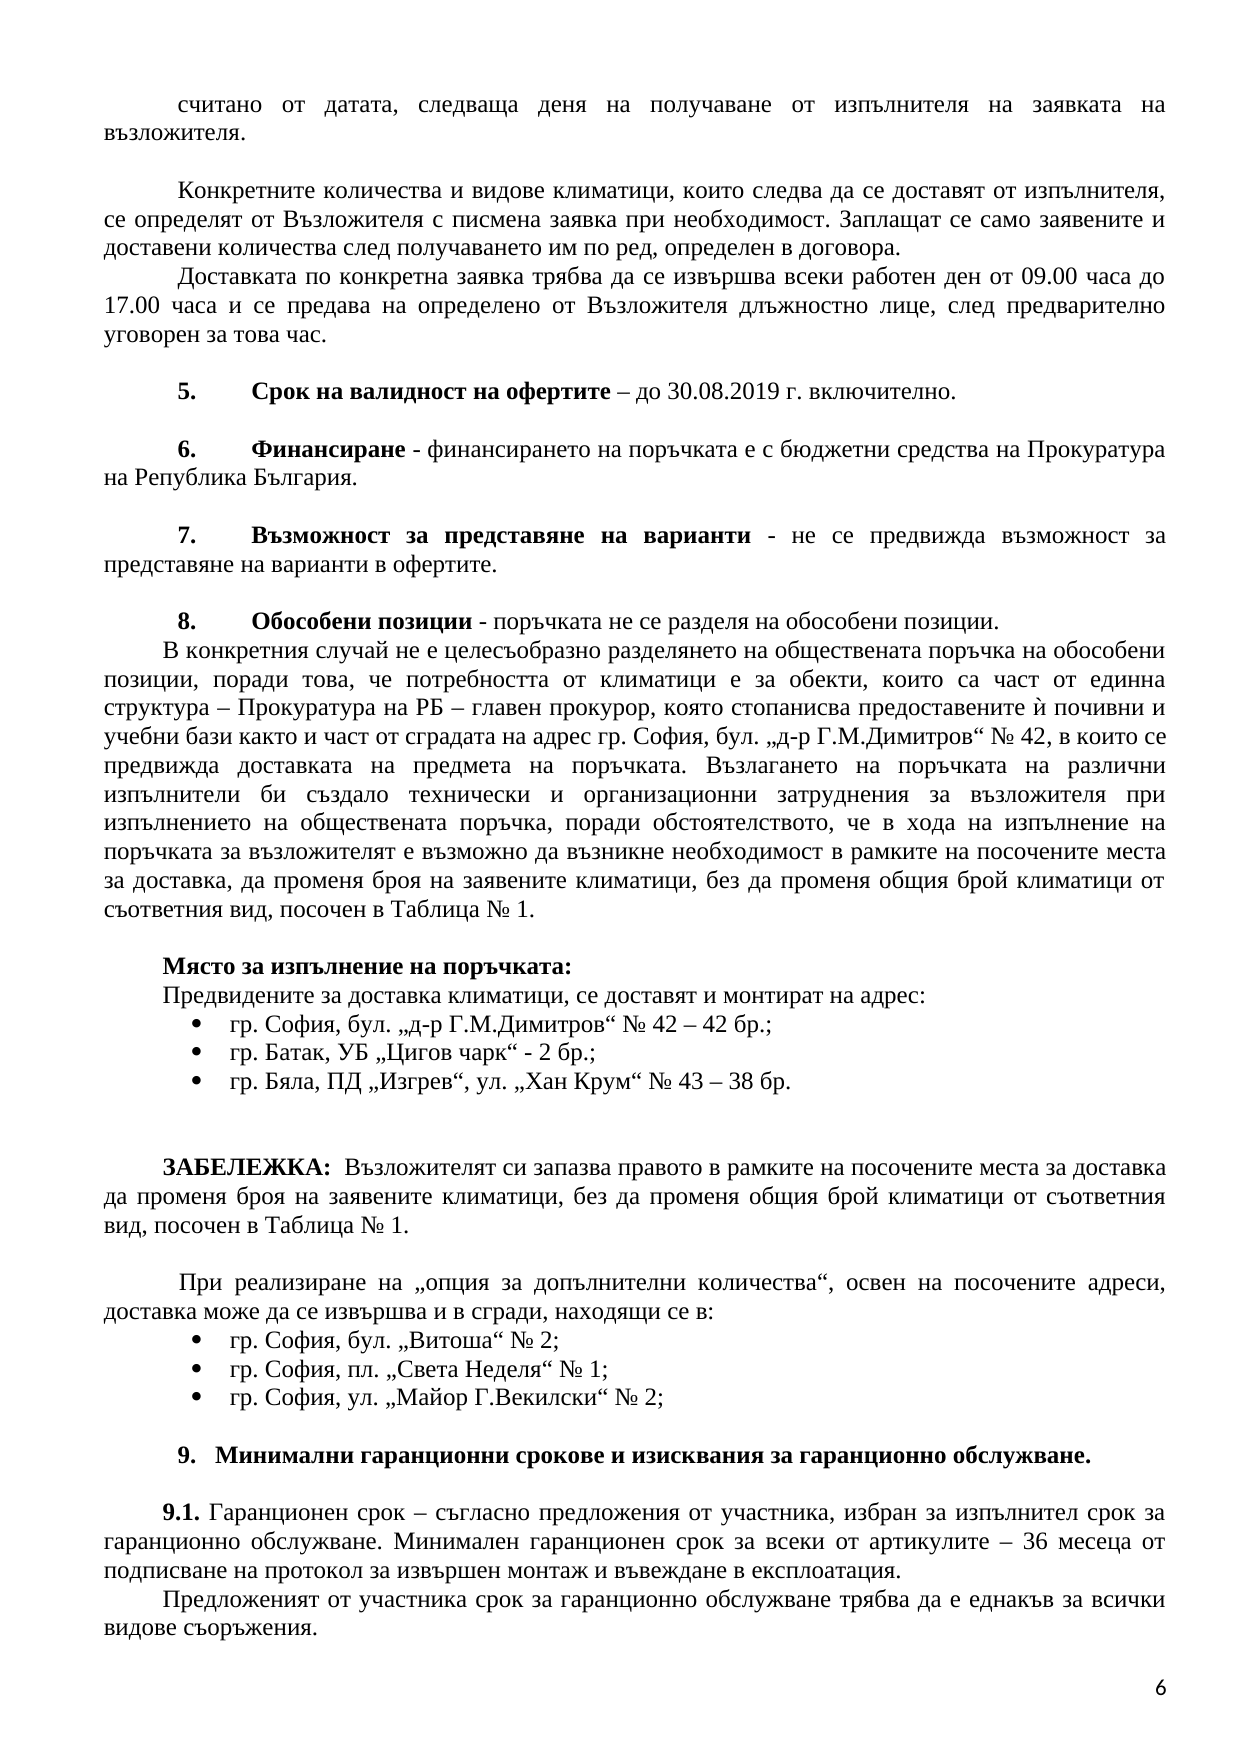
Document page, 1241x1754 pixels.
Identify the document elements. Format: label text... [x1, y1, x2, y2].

list Срок на валидност на офертите – до 30.08.2019 г. включително. [103, 376, 1167, 405]
list гр. София, бул. „д-р Г.М.Димитров“ № 42 – 42 бр.; [192, 1009, 1167, 1037]
list Обособени позиции - поръчката не се разделя на обособени позиции. [103, 606, 1167, 635]
text Място за изпълнение на поръчката: [103, 951, 1167, 980]
list гр. Батак, УБ „Цигов чарк“ - 2 бр.; [192, 1037, 1167, 1066]
text 9.1. Гаранционен срок – съгласно предложения от участника, избран за изпълнител срок за гаранционно обслужване. Минимален гаранционен срок за всеки от артикулите – 36 месеца от подписване на протокол за извършен монтаж и въвеждане в експлоатация. [103, 1497, 1167, 1584]
text В конкретния случай не е целесъобразно разделянето на обществената поръчка на обособени позиции, поради това, че потребността от климатици е за обекти, които са част от единна структура – Прокуратура на РБ – главен прокурор, която стопанисва предоставените ѝ почивни и учебни бази както и част от сградата на адрес гр. София, бул. „д-р Г.М.Димитров“ № 42, в които се предвижда доставката на предмета на поръчката. Възлагането на поръчката на различни изпълнители би създало технически и организационни затруднения за възложителя при изпълнението на обществената поръчка, поради обстоятелството, че в хода на изпълнение на поръчката за възложителят е възможно да възникне необходимост в рамките на посочените места за доставка, да променя броя на заявените климатици, без да променя общия брой климатици от съответния вид, посочен в Таблица № 1. [103, 635, 1167, 922]
list Минимални гаранционни срокове и изисквания за гаранционно обслужване. [177, 1440, 1167, 1469]
text Предвидените за доставка климатици, се доставят и монтират на адрес: [103, 980, 1167, 1009]
text ЗАБЕЛЕЖКА: Възложителят си запазва правото в рамките на посочените места за доставка да променя броя на заявените климатици, без да променя общия брой климатици от съответния вид, посочен в Таблица № 1. [103, 1152, 1167, 1239]
list гр. София, пл. „Света Неделя“ № 1; [192, 1354, 1167, 1382]
list гр. София, ул. „Майор Г.Векилски“ № 2; [192, 1382, 1167, 1411]
list гр. Бяла, ПД „Изгрев“, ул. „Хан Крум“ № 43 – 38 бр. [192, 1066, 1167, 1095]
text Предложеният от участника срок за гаранционно обслужване трябва да е еднакъв за всички видове съоръжения. [103, 1584, 1167, 1641]
list Възможност за представяне на варианти - не се предвижда възможност за представяне на варианти в офертите. [103, 520, 1167, 577]
text Доставката по конкретна заявка трябва да се извършва всеки работен ден от 09.00 часа до 17.00 часа и се предава на определено от Възложителя длъжностно лице, след предварително уговорен за това час. [103, 261, 1167, 347]
list гр. София, бул. „Витоша“ № 2; [192, 1325, 1167, 1354]
text считано от датата, следваща деня на получаване от изпълнителя на заявката на възложителя. [103, 89, 1167, 146]
text При реализиране на „опция за допълнителни количества“, освен на посочените адреси, доставка може да се извършва и в сгради, находящи се в: [103, 1267, 1167, 1325]
text Конкретните количества и видове климатици, които следва да се доставят от изпълнителя, се определят от Възложителя с писмена заявка при необходимост. Заплащат се само заявените и доставени количества след получаването им по ред, определен в договора. [103, 175, 1167, 261]
list Финансиране - финансирането на поръчката е с бюджетни средства на Прокуратура на Република България. [103, 434, 1167, 491]
